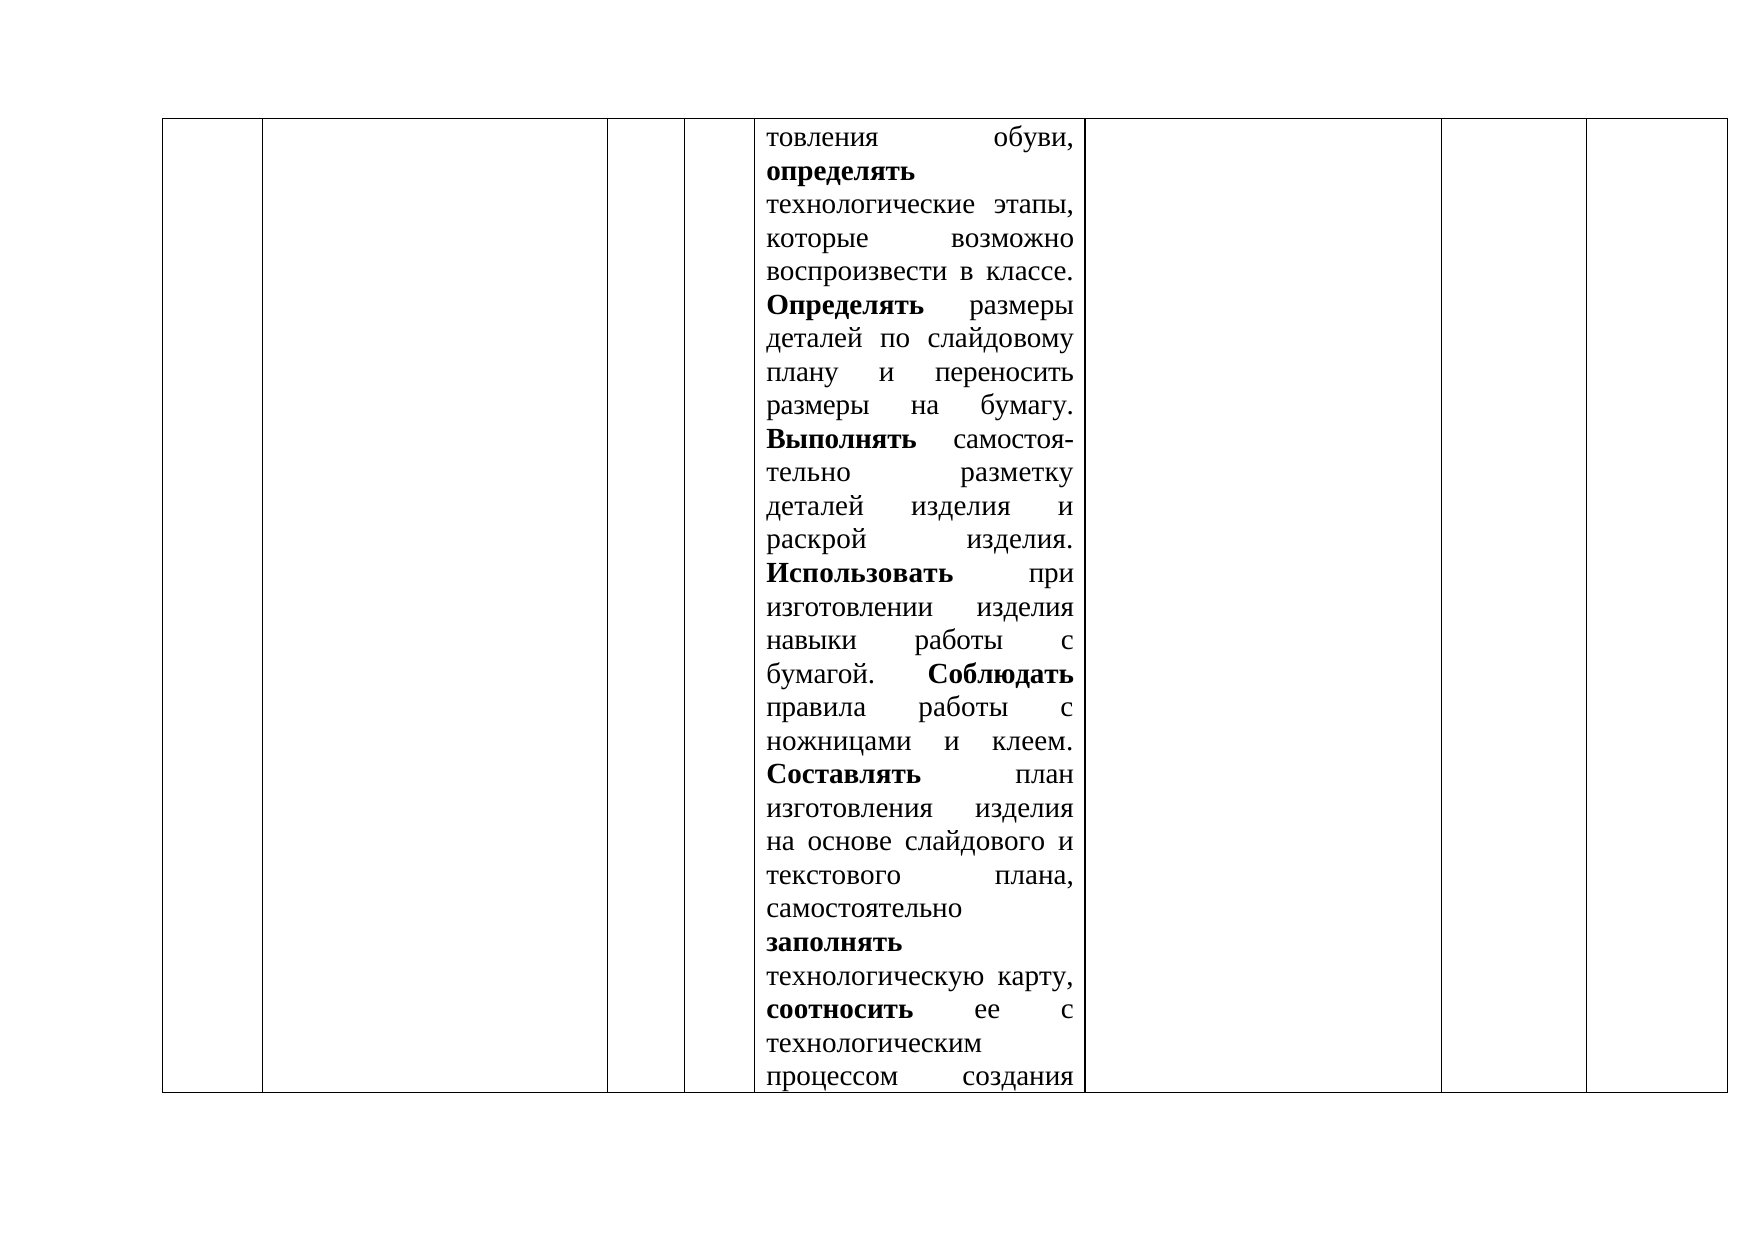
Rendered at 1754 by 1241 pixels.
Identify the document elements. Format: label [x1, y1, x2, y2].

table_cell [1587, 119, 1727, 1092]
